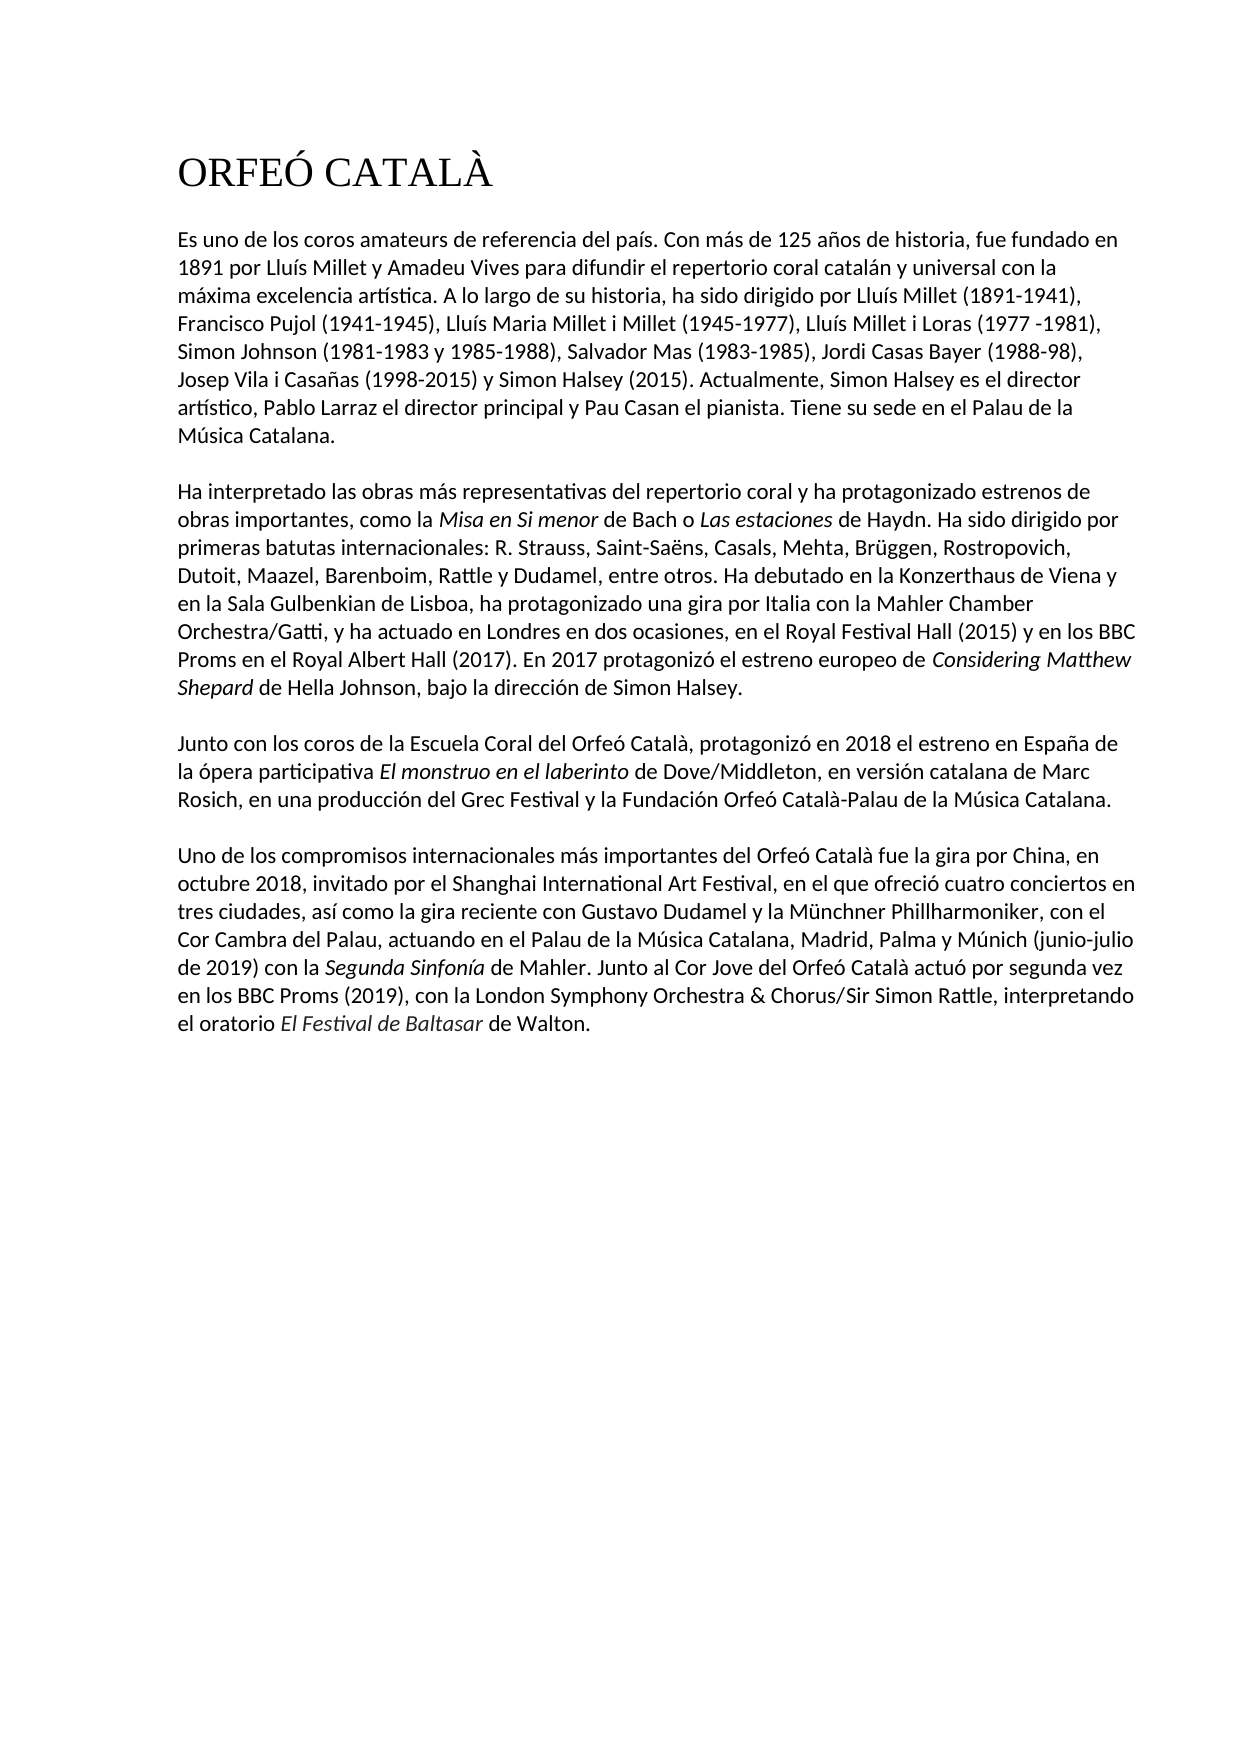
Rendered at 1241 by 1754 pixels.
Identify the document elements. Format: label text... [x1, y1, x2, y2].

text Ha interpretado las obras más representativas del repertorio coral y ha protagonizado estrenos de obras importantes, como la Misa en Si menor de Bach o Las estaciones de Haydn. Ha sido dirigido por primeras batutas internacionales: R. Strauss, Saint-Saëns, Casals, Mehta, Brüggen, Rostropovich, Dutoit, Maazel, Barenboim, Rattle y Dudamel, entre otros. Ha debutado en la Konzerthaus de Viena y en la Sala Gulbenkian de Lisboa, ha protagonizado una gira por Italia con la Mahler Chamber Orchestra/Gatti, y ha actuado en Londres en dos ocasiones, en el Royal Festival Hall (2015) y en los BBC Proms en el Royal Albert Hall (2017). En 2017 protagonizó el estreno europeo de Considering Matthew Shepard de Hella Johnson, bajo la dirección de Simon Halsey. [177, 477, 1137, 701]
text Junto con los coros de la Escuela Coral del Orfeó Català, protagonizó en 2018 el estreno en España de la ópera participativa El monstruo en el laberinto de Dove/Middleton, en versión catalana de Marc Rosich, en una producción del Grec Festival y la Fundación Orfeó Català-Palau de la Música Catalana. [177, 729, 1137, 813]
text Uno de los compromisos internacionales más importantes del Orfeó Català fue la gira por China, en octubre 2018, invitado por el Shanghai International Art Festival, en el que ofreció cuatro conciertos en tres ciudades, así como la gira reciente con Gustavo Dudamel y la Münchner Phillharmoniker, con el Cor Cambra del Palau, actuando en el Palau de la Música Catalana, Madrid, Palma y Múnich (junio-julio de 2019) con la Segunda Sinfonía de Mahler. Junto al Cor Jove del Orfeó Català actuó por segunda vez en los BBC Proms (2019), con la London Symphony Orchestra & Chorus/Sir Simon Rattle, interpretando el oratorio El Festival de Baltasar de Walton. [177, 841, 1137, 1037]
text ORFEÓ CATALÀ [177, 148, 1137, 196]
text Es uno de los coros amateurs de referencia del país. Con más de 125 años de historia, fue fundado en 1891 por Lluís Millet y Amadeu Vives para difundir el repertorio coral catalán y universal con la máxima excelencia artística. A lo largo de su historia, ha sido dirigido por Lluís Millet (1891-1941), Francisco Pujol (1941-1945), Lluís Maria Millet i Millet (1945-1977), Lluís Millet i Loras (1977 -1981), Simon Johnson (1981-1983 y 1985-1988), Salvador Mas (1983-1985), Jordi Casas Bayer (1988-98), Josep Vila i Casañas (1998-2015) y Simon Halsey (2015). Actualmente, Simon Halsey es el director artístico, Pablo Larraz el director principal y Pau Casan el pianista. Tiene su sede en el Palau de la Música Catalana. [177, 225, 1137, 449]
